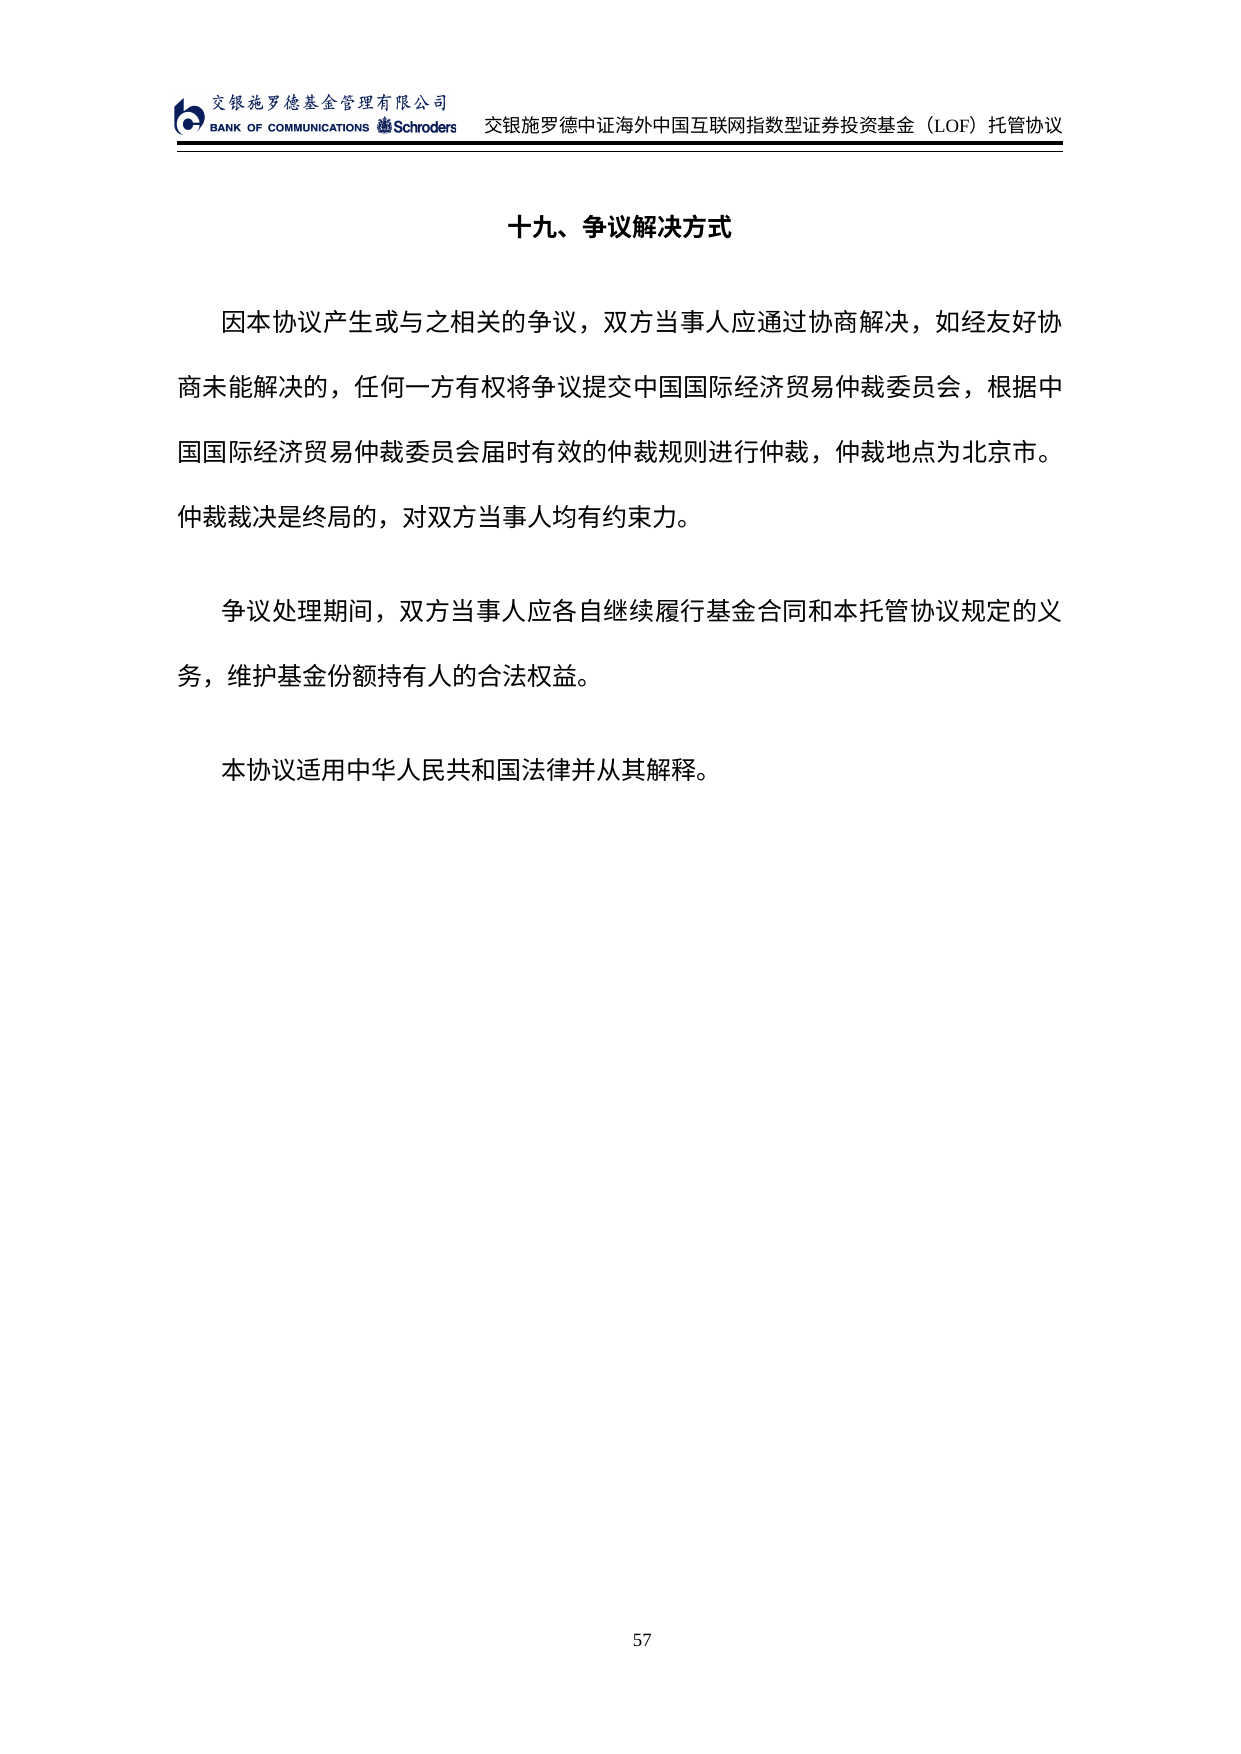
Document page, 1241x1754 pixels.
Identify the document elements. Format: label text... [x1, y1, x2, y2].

text 本协议适用中华人民共和国法律并从其解释。 [177, 736, 1063, 801]
subtitle 十九、争议解决方式 [177, 193, 1063, 258]
text 争议处理期间，双方当事人应各自继续履行基金合同和本托管协议规定的义务，维护基金份额持有人的合法权益。 [177, 577, 1063, 707]
text 因本协议产生或与之相关的争议，双方当事人应通过协商解决，如经友好协商未能解决的，任何一方有权将争议提交中国国际经济贸易仲裁委员会，根据中国国际经济贸易仲裁委员会届时有效的仲裁规则进行仲裁，仲裁地点为北京市。仲裁裁决是终局的，对双方当事人均有约束力。 [177, 288, 1063, 548]
picture [174, 94, 457, 135]
